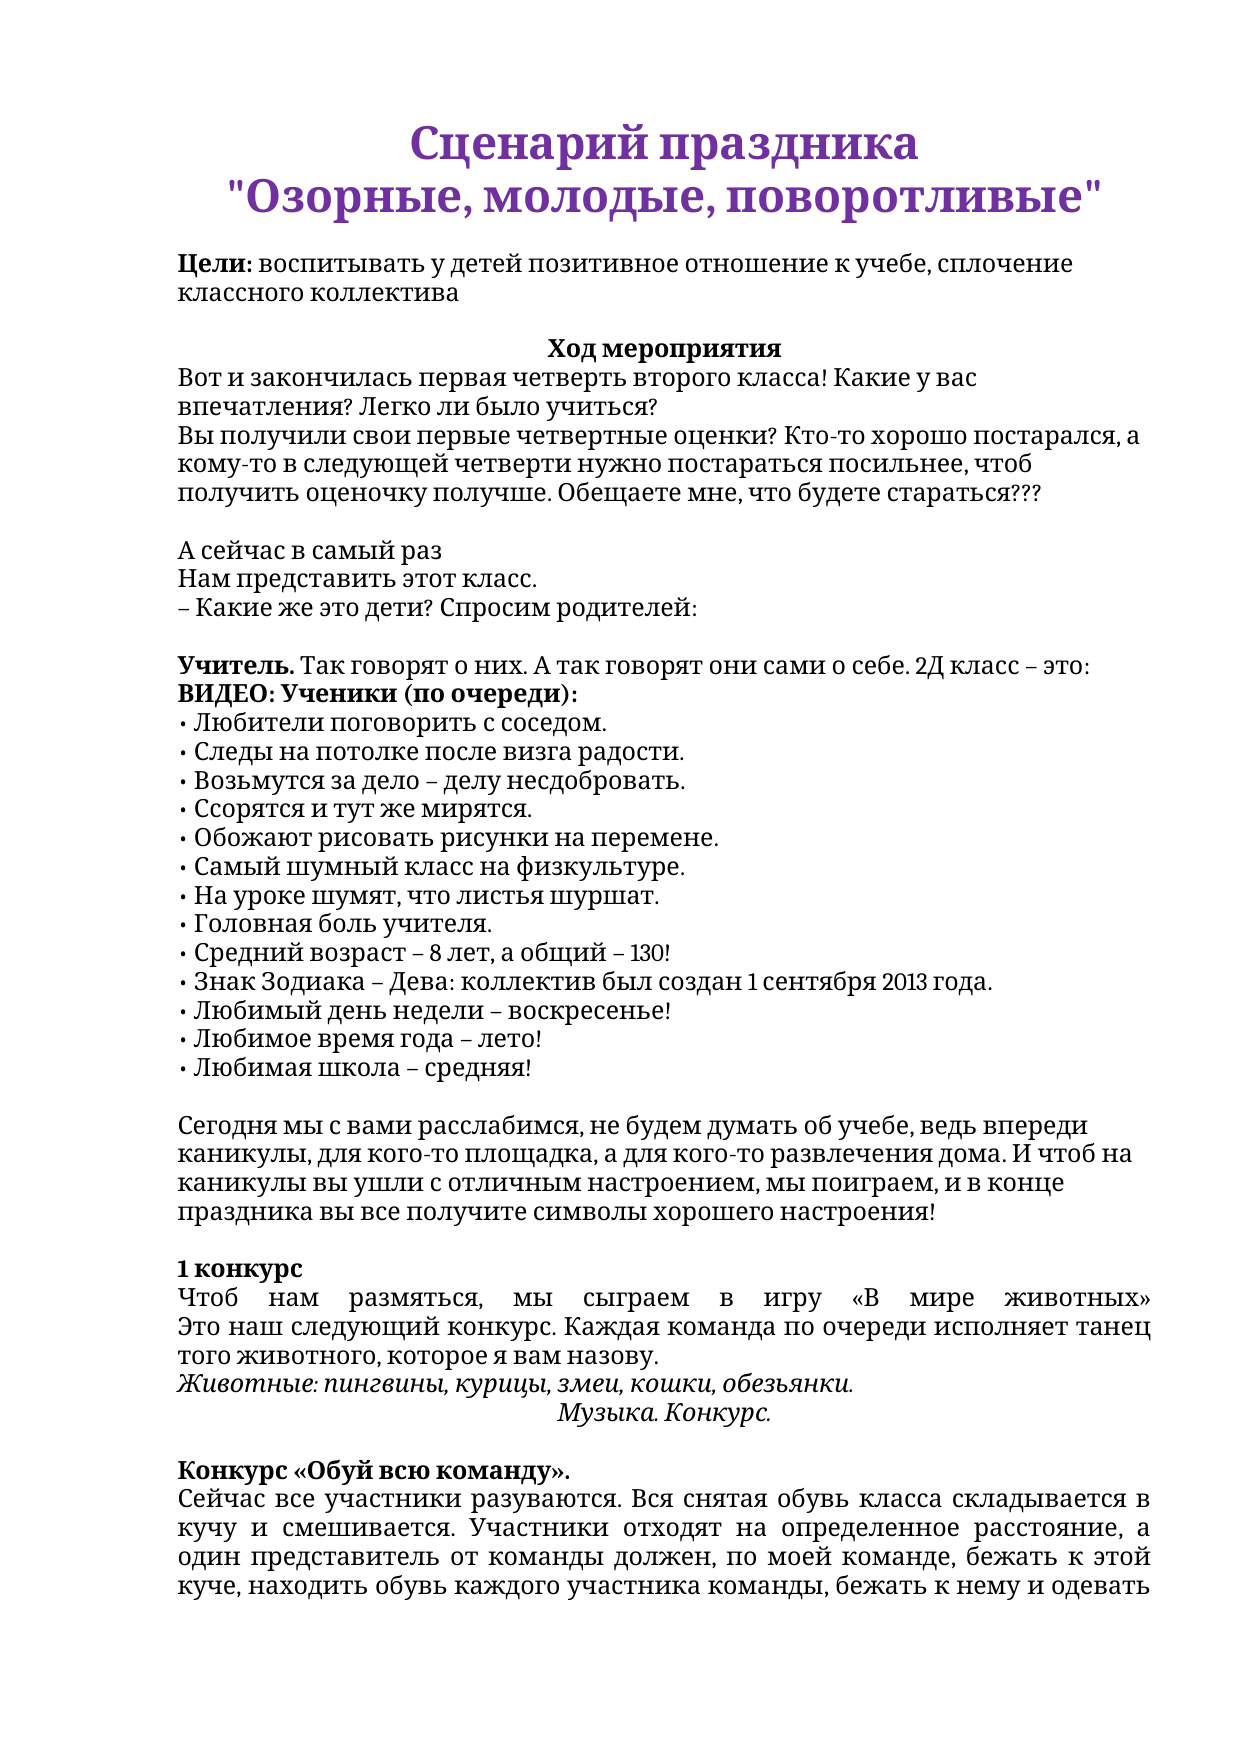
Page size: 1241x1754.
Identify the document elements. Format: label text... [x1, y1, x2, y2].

text Цели: воспитывать у детей позитивное отношение к учебе, сплочение классного коллектива [177, 250, 1152, 335]
text Сценарий праздника [177, 118, 1152, 171]
text "Озорные, молодые, поворотливые" [177, 171, 1152, 223]
text Чтоб нам размяться, мы сыграем в игру «В мире животных» Это наш следующий конкурс. Каждая команда по очереди исполняет танец того животного, которое я вам назову. [177, 1284, 1152, 1370]
text Музыка. Конкурс. [177, 1399, 1152, 1428]
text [177, 1485, 1152, 1600]
text Вот и закончилась первая четверть второго класса! Какие у вас впечатления? Легко ли было учиться? Вы получили свои первые четвертные оценки? Кто-то хорошо постарался, а кому-то в следующей четверти нужно постараться посильнее, чтоб получить оценочку получше. Обещаете мне, что будете стараться??? А сейчас в самый раз Нам представить этот класс. – Какие же это дети? Спросим родителей: Учитель. Так говорят о них. А так говорят они сами о себе. 2Д класс – это: ВИДЕО: Ученики (по очереди): • Любители поговорить с соседом. • Следы на потолке после визга радости. • Возьмутся за дело – делу несдобровать. • Ссорятся и тут же мирятся. • Обожают рисовать рисунки на перемене. • Самый шумный класс на физкультуре. • На уроке шумят, что листья шуршат. • Головная боль учителя. • Средний возраст – 8 лет, а общий – 130! • Знак Зодиака – Дева: коллектив был создан 1 сентября 2013 года. • Любимый день недели – воскресенье! • Любимое время года – лето! • Любимая школа – средняя! [177, 364, 1152, 1083]
text 1 конкурс [177, 1255, 1152, 1284]
text Ход мероприятия [177, 335, 1152, 364]
text Животные: пингвины, курицы, змеи, кошки, обезьянки. [177, 1370, 1152, 1399]
text Конкурс «Обуй всю команду». [177, 1457, 1152, 1485]
text Сегодня мы с вами расслабимся, не будем думать об учебе, ведь впереди каникулы, для кого-то площадка, а для кого-то развлечения дома. И чтоб на каникулы вы ушли с отличным настроением, мы поиграем, и в конце праздника вы все получите символы хорошего настроения! [177, 1112, 1152, 1227]
